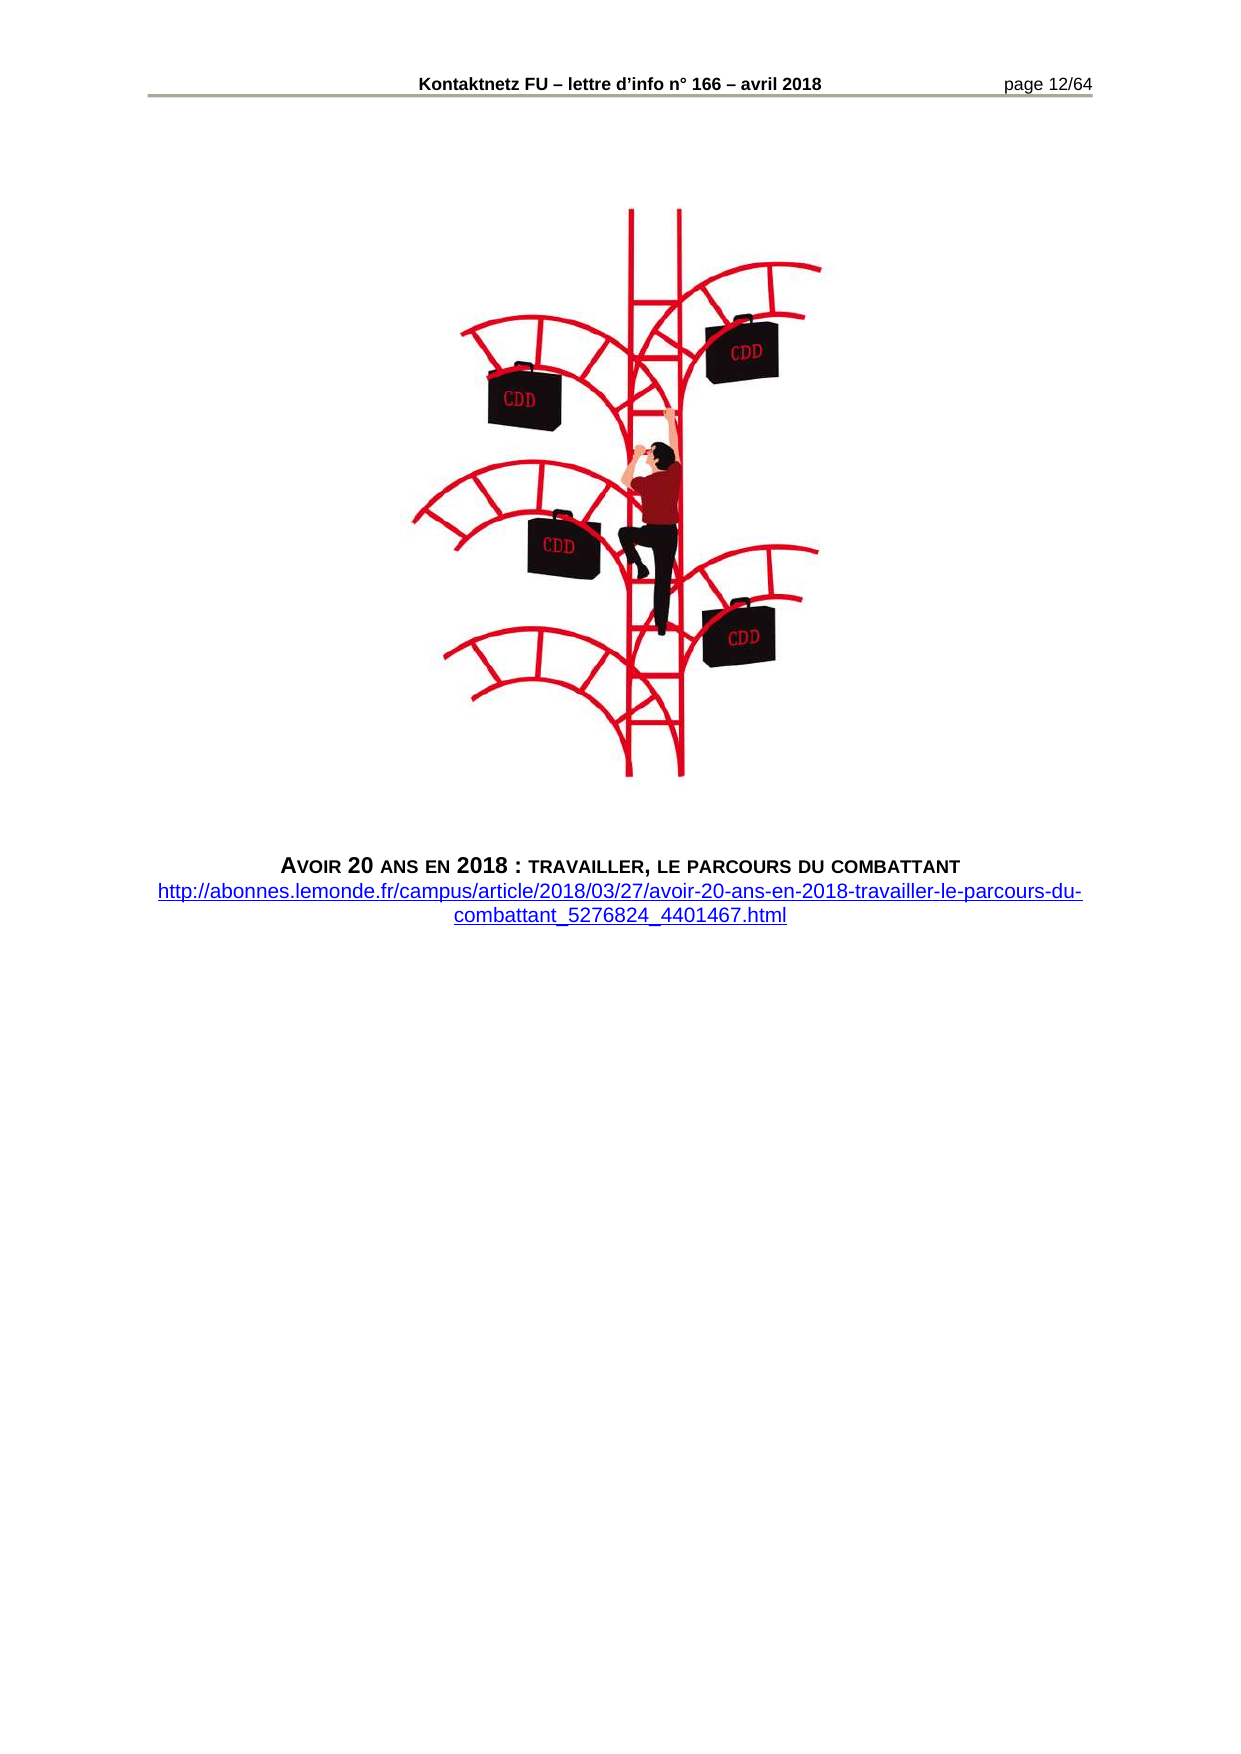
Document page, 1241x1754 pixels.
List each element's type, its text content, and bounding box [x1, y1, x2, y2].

picture [371, 147, 870, 853]
subtitle Avoir 20 ans en 2018 : travailler, le parcours du combattant [148, 852, 1093, 879]
text http://abonnes.lemonde.fr/campus/article/2018/03/27/avoir-20-ans-en-2018-travailler-le-parcours-du-combattant_5276824_4401467.html [148, 879, 1093, 927]
